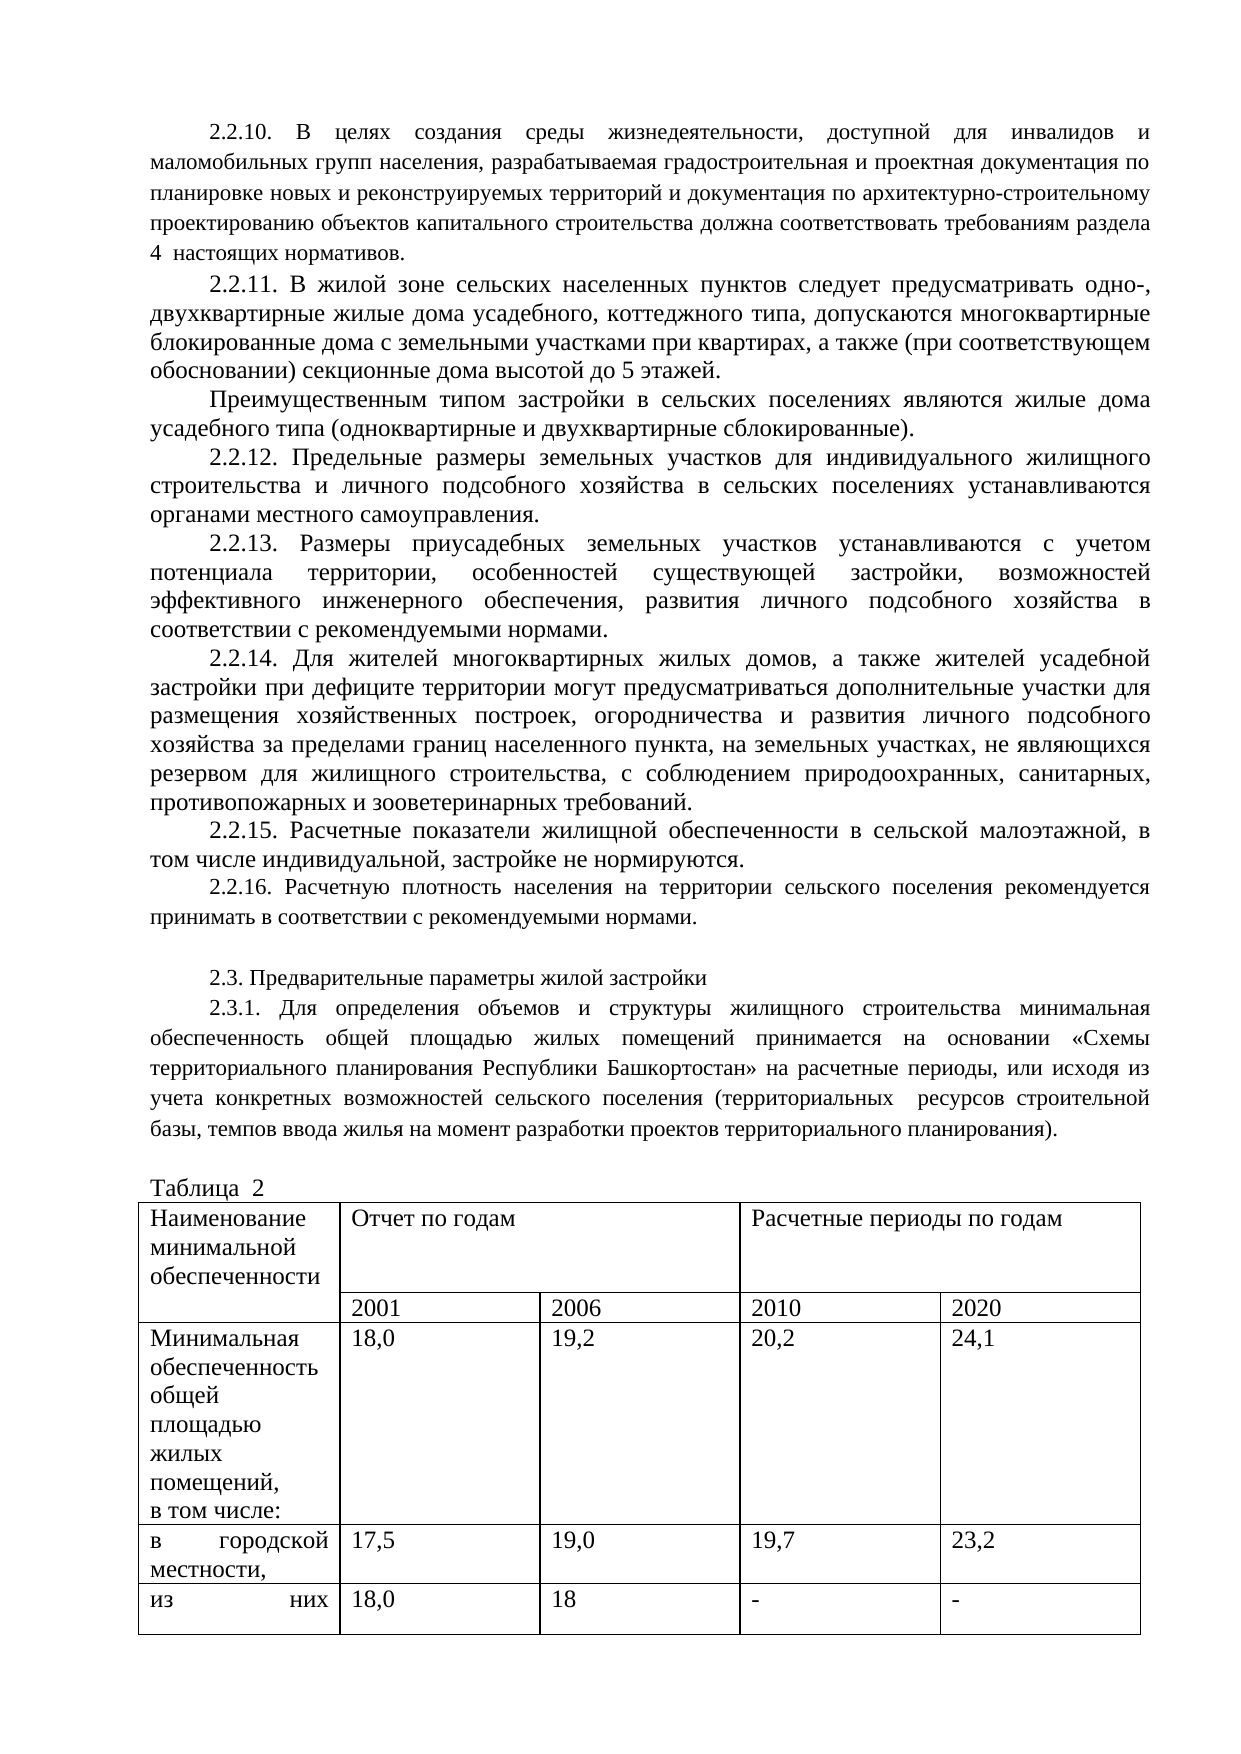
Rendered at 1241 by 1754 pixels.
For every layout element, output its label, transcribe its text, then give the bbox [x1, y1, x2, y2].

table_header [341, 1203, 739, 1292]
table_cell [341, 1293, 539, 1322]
text 2.2.13. Размеры приусадебных земельных участков устанавливаются с учетом потенциала территории, особенностей существующей застройки, возможностей эффективного инженерного обеспечения, развития личного подсобного хозяйства в соответствии с рекомендуемыми нормами. [150, 528, 1152, 643]
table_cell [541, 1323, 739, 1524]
text 2.2.10. В целях создания среды жизнедеятельности, доступной для инвалидов и маломобильных групп населения, разрабатываемая градостроительная и проектная документация по планировке новых и реконструируемых территорий и документация по архитектурно-строительному проектированию объектов капитального строительства должна соответствовать требованиям раздела 4 настоящих нормативов. [150, 118, 1152, 265]
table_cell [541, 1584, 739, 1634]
text 2.2.12. Предельные размеры земельных участков для индивидуального жилищного строительства и личного подсобного хозяйства в сельских поселениях устанавливаются органами местного самоуправления. [150, 442, 1152, 528]
text 2.3. Предварительные параметры жилой застройки [150, 963, 1152, 990]
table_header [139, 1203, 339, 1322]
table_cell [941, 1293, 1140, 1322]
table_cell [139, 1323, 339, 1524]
text Таблица 2 [150, 1173, 1152, 1202]
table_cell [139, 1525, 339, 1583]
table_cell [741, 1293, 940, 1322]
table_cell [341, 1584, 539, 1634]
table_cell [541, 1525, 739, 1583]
text 2.3.1. Для определения объемов и структуры жилищного строительства минимальная обеспеченность общей площадью жилых помещений принимается на основании «Схемы территориального планирования Республики Башкортостан» на расчетные периоды, или исходя из учета конкретных возможностей сельского поселения (территориальных ресурсов строительной базы, темпов ввода жилья на момент разработки проектов территориального планирования). [150, 994, 1152, 1141]
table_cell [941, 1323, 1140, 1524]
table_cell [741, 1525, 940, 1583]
text 2.2.15. Расчетные показатели жилищной обеспеченности в сельской малоэтажной, в том числе индивидуальной, застройке не нормируются. [150, 815, 1152, 873]
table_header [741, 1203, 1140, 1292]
text 2.2.14. Для жителей многоквартирных жилых домов, а также жителей усадебной застройки при дефиците территории могут предусматриваться дополнительные участки для размещения хозяйственных построек, огородничества и развития личного подсобного хозяйства за пределами границ населенного пункта, на земельных участках, не являющихся резервом для жилищного строительства, с соблюдением природоохранных, санитарных, противопожарных и зооветеринарных требований. [150, 643, 1152, 815]
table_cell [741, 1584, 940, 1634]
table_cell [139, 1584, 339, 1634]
text 2.2.16. Расчетную плотность населения на территории сельского поселения рекомендуется принимать в соответствии с рекомендуемыми нормами. [150, 873, 1152, 929]
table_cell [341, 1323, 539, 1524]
text Преимущественным типом застройки в сельских поселениях являются жилые дома усадебного типа (одноквартирные и двухквартирные сблокированные). [150, 384, 1152, 442]
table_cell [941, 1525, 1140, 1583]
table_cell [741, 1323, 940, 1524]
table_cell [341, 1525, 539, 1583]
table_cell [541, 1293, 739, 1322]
text 2.2.11. В жилой зоне сельских населенных пунктов следует предусматривать одно-, двухквартирные жилые дома усадебного, коттеджного типа, допускаются многоквартирные блокированные дома с земельными участками при квартирах, а также (при соответствующем обосновании) секционные дома высотой до 5 этажей. [150, 269, 1152, 384]
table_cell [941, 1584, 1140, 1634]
